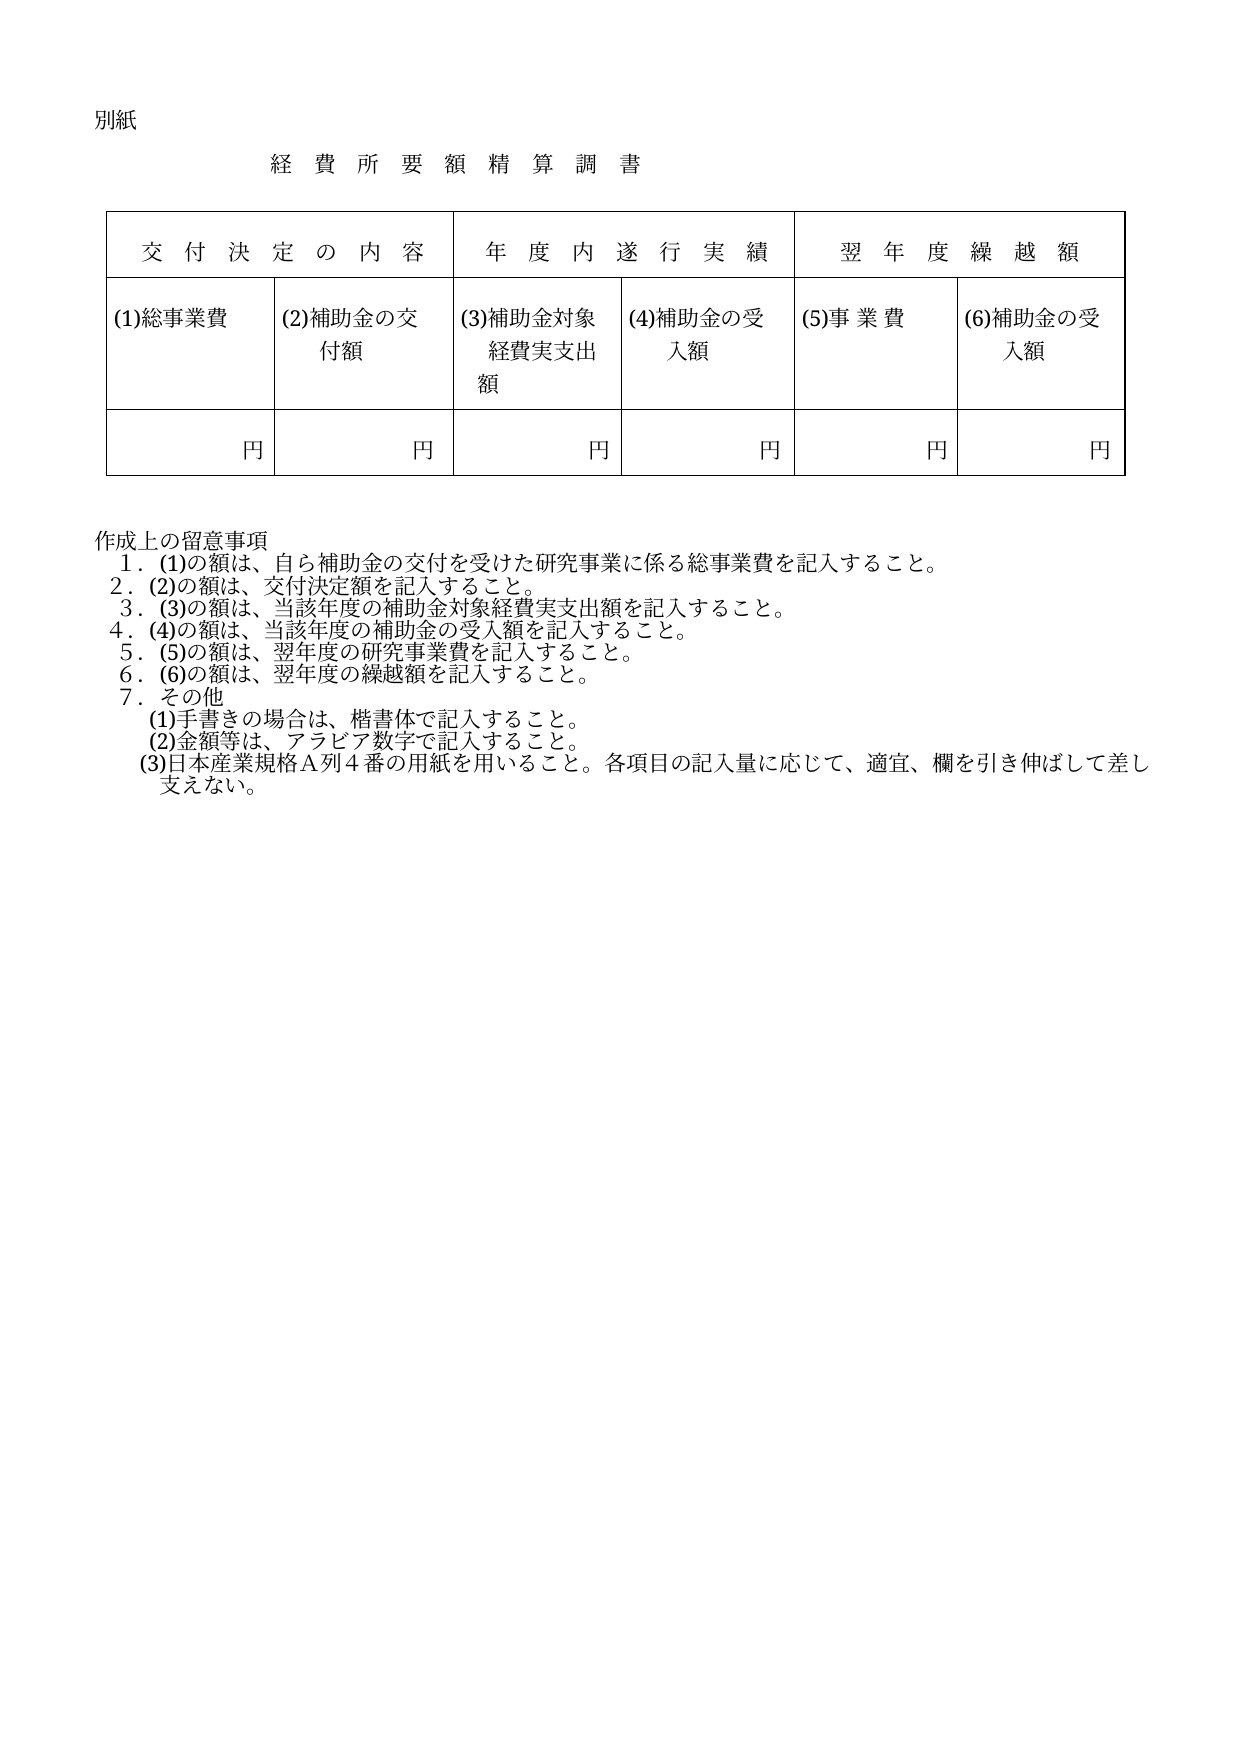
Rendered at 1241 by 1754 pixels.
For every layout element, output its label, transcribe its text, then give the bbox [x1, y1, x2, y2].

table_cell (3)補助金対象 経費実支出 額 [454, 278, 621, 409]
text ６．(6)の額は、翌年度の繰越額を記入すること。 [94, 665, 1152, 687]
text 経 費 所 要 額 精 算 調 書 [94, 155, 1152, 177]
text (3)日本産業規格Ａ列４番の用紙を用いること。各項目の記入量に応じて、適宜、欄を引き伸ばして差し支えない。 [94, 754, 1152, 798]
text ５．(5)の額は、翌年度の研究事業費を記入すること。 [94, 643, 1152, 665]
table_cell 円 [795, 410, 957, 475]
table_cell 円 [454, 410, 621, 475]
text ７．その他 [94, 687, 1152, 709]
table_cell (1)総事業費 [107, 278, 274, 409]
table_cell 円 [622, 410, 794, 475]
table_header 交 付 決 定 の 内 容 [107, 212, 453, 277]
text 作成上の留意事項 [94, 532, 1152, 554]
text ４．(4)の額は、当該年度の補助金の受入額を記入すること。 [94, 621, 1152, 643]
table_cell 円 [958, 410, 1124, 475]
table_header 年 度 内 遂 行 実 績 [454, 212, 794, 277]
table_header 翌 年 度 繰 越 額 [795, 212, 1124, 277]
text (1)手書きの場合は、楷書体で記入すること。 [94, 709, 1152, 732]
text ２．(2)の額は、交付決定額を記入すること。 [94, 576, 1152, 598]
text ３．(3)の額は、当該年度の補助金対象経費実支出額を記入すること。 [94, 598, 1152, 621]
text 別紙 [94, 111, 1152, 133]
table_cell 円 [275, 410, 453, 475]
text １．(1)の額は、自ら補助金の交付を受けた研究事業に係る総事業費を記入すること。 [94, 554, 1152, 576]
text (2)金額等は、アラビア数字で記入すること。 [94, 732, 1152, 754]
table_cell (5)事 業 費 [795, 278, 957, 409]
table_cell 円 [107, 410, 274, 475]
table_cell (6)補助金の受 入額 [958, 278, 1124, 409]
table_cell (2)補助金の交 付額 [275, 278, 453, 409]
table_cell (4)補助金の受 入額 [622, 278, 794, 409]
